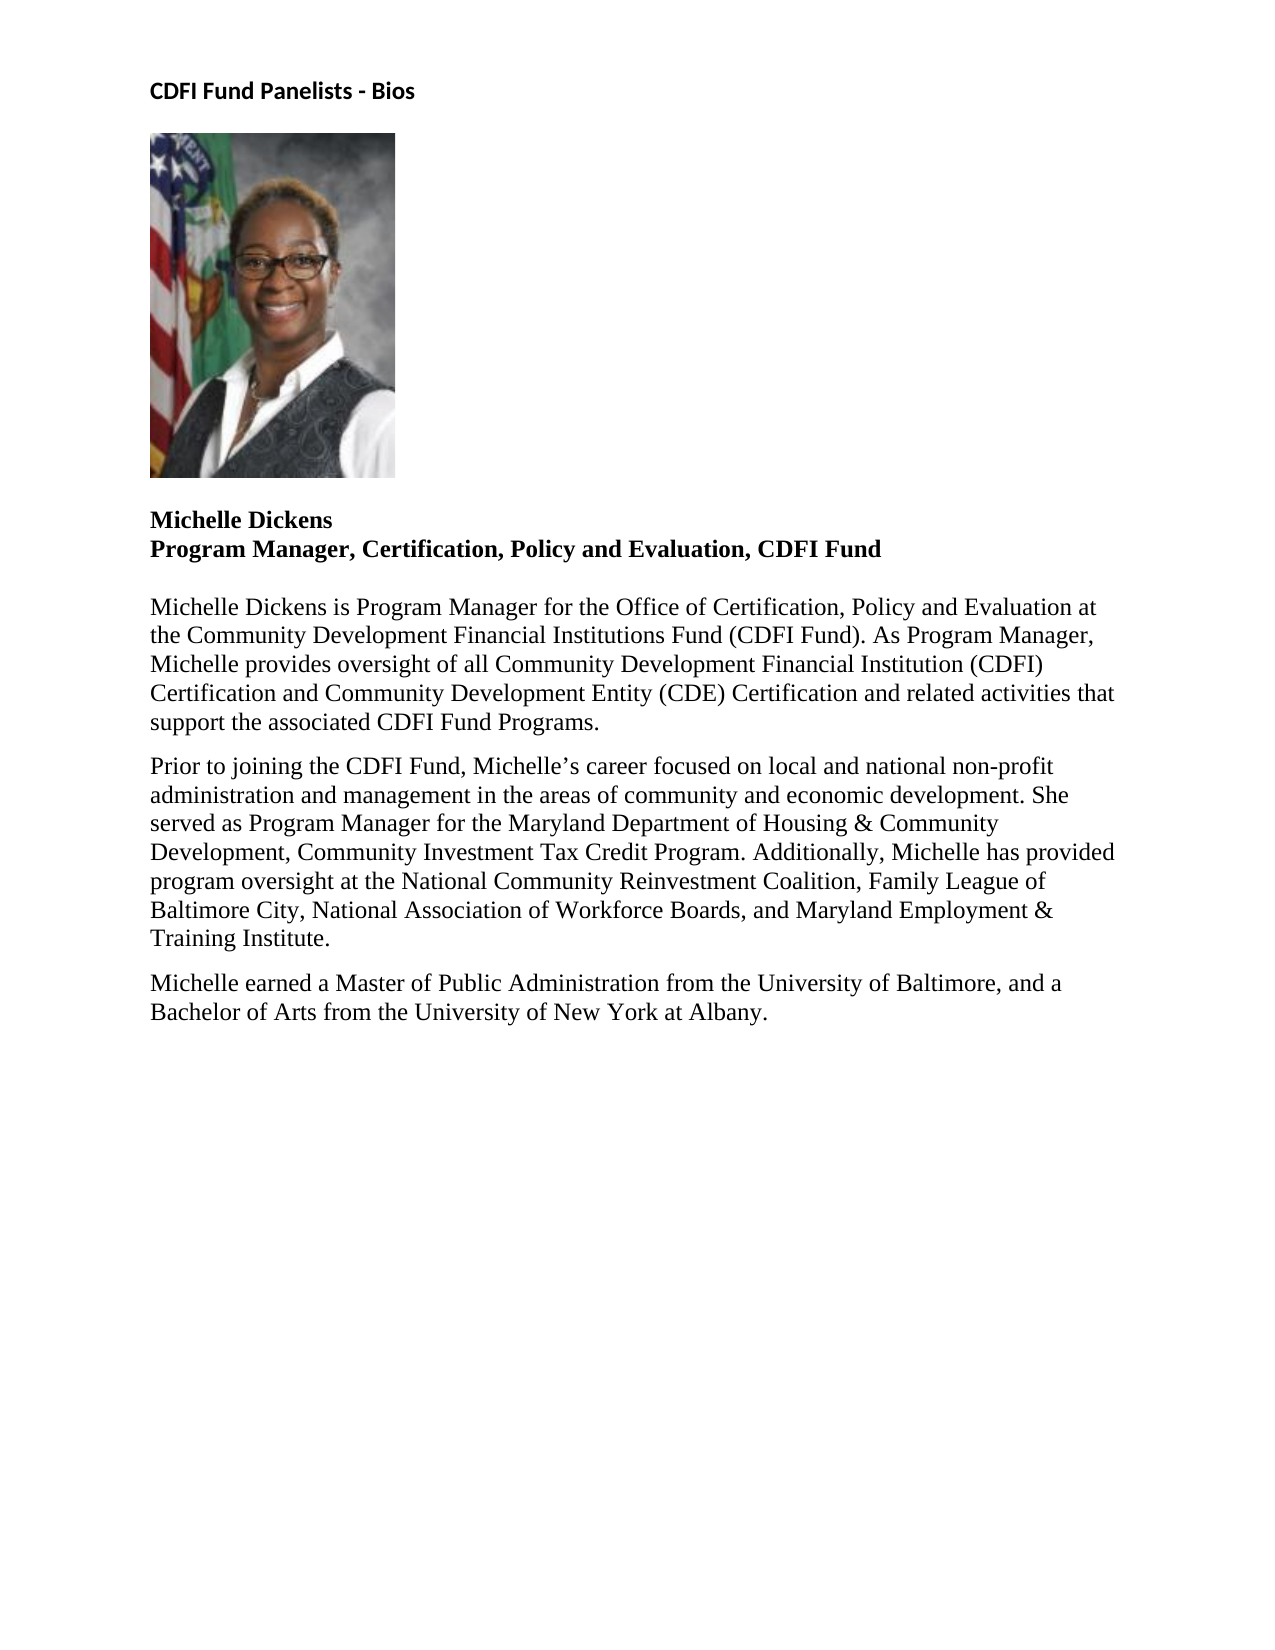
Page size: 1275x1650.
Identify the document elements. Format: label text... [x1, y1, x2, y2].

text Program Manager, Certification, Policy and Evaluation, CDFI Fund [150, 534, 1125, 563]
text Michelle Dickens [150, 505, 1125, 534]
text Prior to joining the CDFI Fund, Michelle’s career focused on local and national non-profit administration and management in the areas of community and economic development. She served as Program Manager for the Maryland Department of Housing & Community Development, Community Investment Tax Credit Program. Additionally, Michelle has provided program oversight at the National Community Reinvestment Coalition, Family League of Baltimore City, National Association of Workforce Boards, and Maryland Employment & Training Institute. [150, 751, 1125, 952]
picture [150, 133, 395, 478]
text Michelle Dickens is Program Manager for the Office of Certification, Policy and Evaluation at the Community Development Financial Institutions Fund (CDFI Fund). As Program Manager, Michelle provides oversight of all Community Development Financial Institution (CDFI) Certification and Community Development Entity (CDE) Certification and related activities that support the associated CDFI Fund Programs. [150, 592, 1125, 735]
text Michelle earned a Master of Public Administration from the University of Baltimore, and a Bachelor of Arts from the University of New York at Albany. [150, 968, 1125, 1025]
